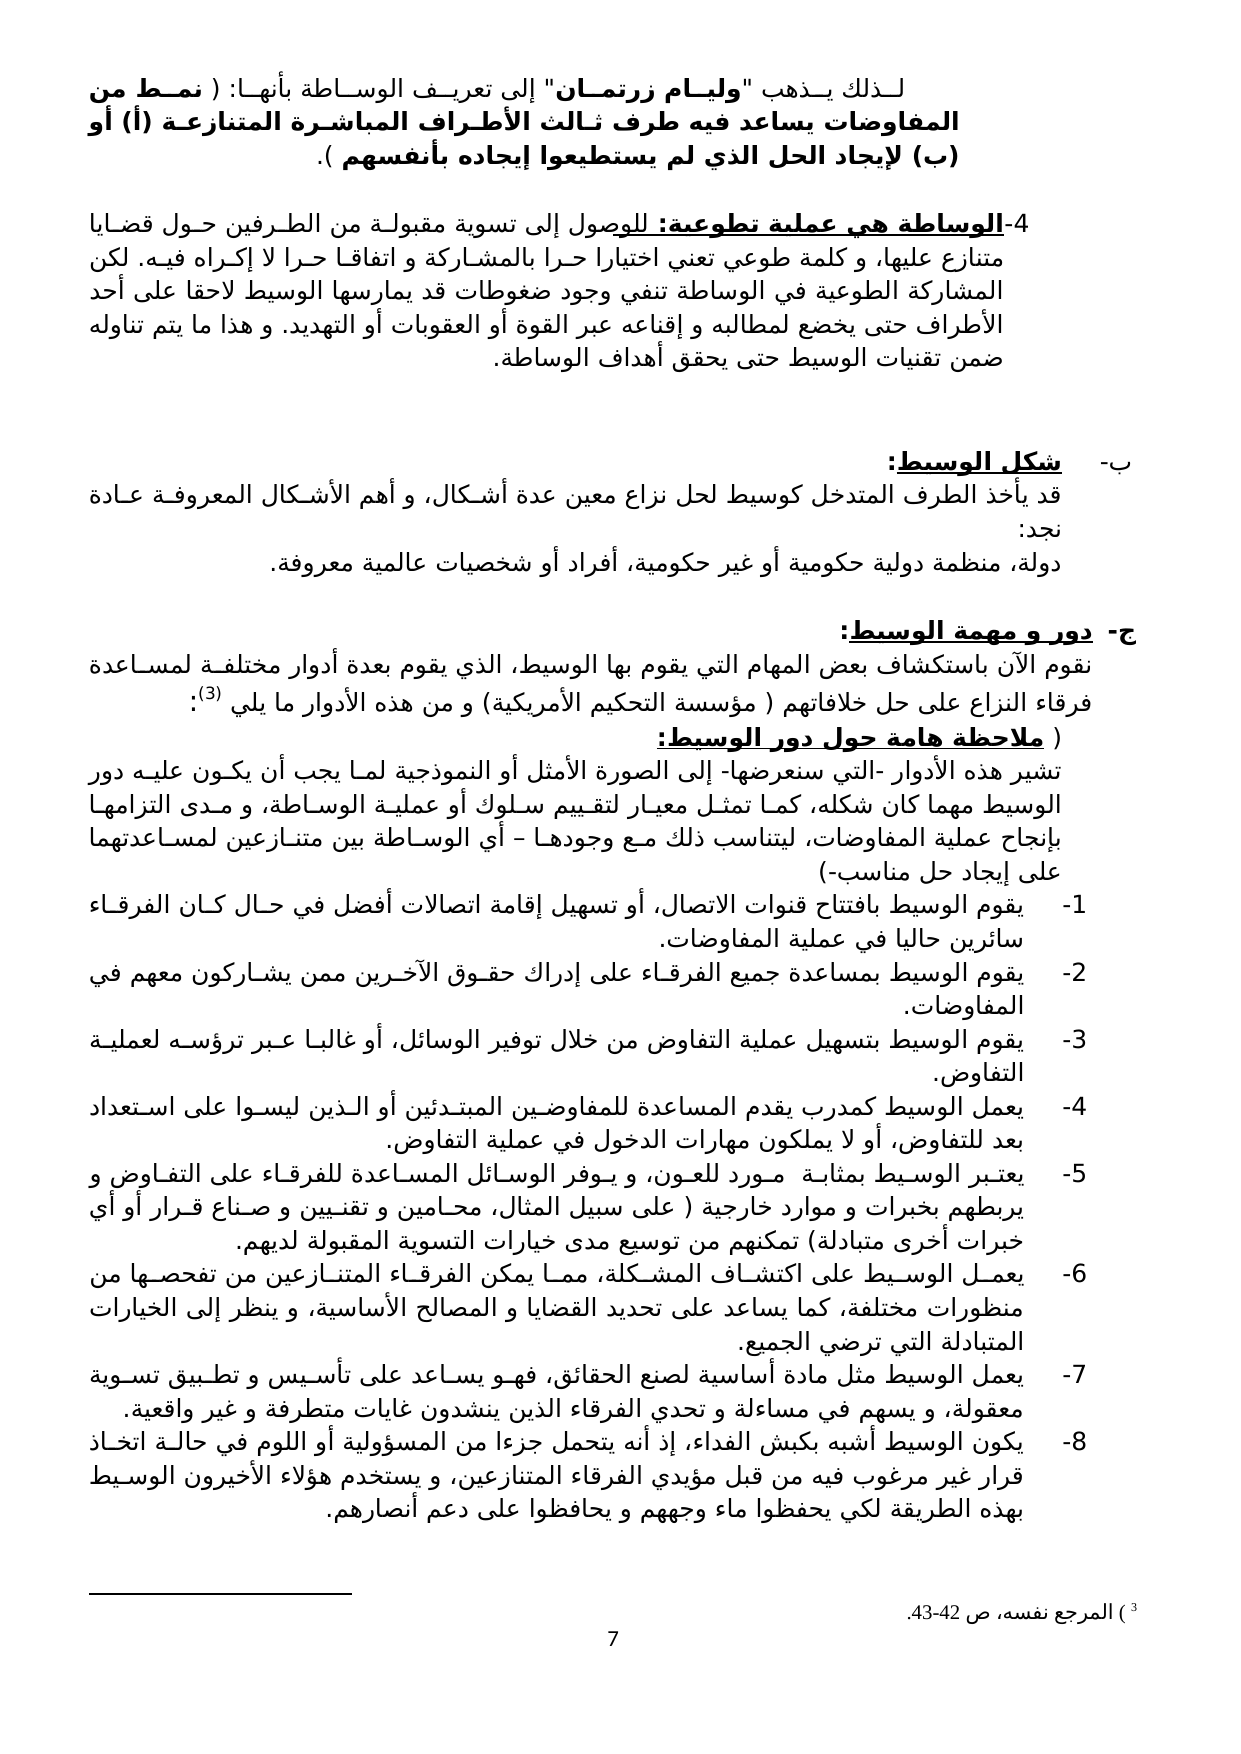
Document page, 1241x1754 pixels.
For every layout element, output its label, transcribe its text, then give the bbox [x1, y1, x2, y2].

list يعمل الوسيط مثل مادة أساسية لصنع الحقائق، فهو يساعد على تأسيس و تطبيق تسوية معقولة، و يسهم في مساءلة و تحدي الفرقاء الذين ينشدون غايات متطرفة و غير واقعية. [89, 1360, 1062, 1423]
list شكل الوسيط: [89, 447, 1099, 476]
list يكون الوسيط أشبه بكبش الفداء، إذ أنه يتحمل جزءا من المسؤولية أو اللوم في حالة اتخاذ قرار غير مرغوب فيه من قبل مؤيدي الفرقاء المتنازعين، و يستخدم هؤلاء الأخيرون الوسيط بهذه الطريقة لكي يحفظوا ماء وجههم و يحافظوا على دعم أنصارهم. [89, 1427, 1062, 1524]
list دور و مهمة الوسيط: [89, 616, 1107, 646]
list قد يأخذ الطرف المتدخل كوسيط لحل نزاع معين عدة أشكال، و أهم الأشكال المعروفة عادة نجد: [89, 481, 1062, 543]
list يقوم الوسيط بمساعدة جميع الفرقاء على إدراك حقوق الآخرين ممن يشاركون معهم في المفاوضات. [89, 958, 1062, 1021]
list يقوم الوسيط بافتتاح قنوات الاتصال، أو تسهيل إقامة اتصالات أفضل في حال كان الفرقاء سائرين حاليا في عملية المفاوضات. [89, 891, 1062, 953]
list ( ملاحظة هامة حول دور الوسيط: [89, 723, 1062, 752]
list نقوم الآن باستكشاف بعض المهام التي يقوم بها الوسيط، الذي يقوم بعدة أدوار مختلفة لمساعدة فرقاء النزاع على حل خلافاتهم ( مؤسسة التحكيم الأمريكية) و من هذه الأدوار ما يلي (): [89, 650, 1093, 718]
list تشير هذه الأدوار -التي سنعرضها- إلى الصورة الأمثل أو النموذجية لما يجب أن يكون عليه دور الوسيط مهما كان شكله، كما تمثل معيار لتقييم سلوك أو عملية الوساطة، و مدى التزامها بإنجاح عملية المفاوضات، ليتناسب ذلك مع وجودها – أي الوساطة بين متنازعين لمساعدتهما على إيجاد حل مناسب-) [89, 757, 1062, 886]
list يعتبر الوسيط بمثابة مورد للعون، و يوفر الوسائل المساعدة للفرقاء على التفاوض و يربطهم بخبرات و موارد خارجية ( على سبيل المثال، محامين و تقنيين و صناع قرار أو أي خبرات أخرى متبادلة) تمكنهم من توسيع مدى خيارات التسوية المقبولة لديهم. [89, 1159, 1062, 1255]
list دولة، منظمة دولية حكومية أو غير حكومية، أفراد أو شخصيات عالمية معروفة. [89, 548, 1062, 577]
list لذلك يذهب "وليام زرتمان" إلى تعريف الوساطة بأنها: ( نمط من المفاوضات يساعد فيه طرف ثالث الأطراف المباشرة المتنازعة (أ) أو (ب) لإيجاد الحل الذي لم يستطيعوا إيجاده بأنفسهم ). [89, 74, 1048, 170]
list يعمل الوسيط كمدرب يقدم المساعدة للمفاوضين المبتدئين أو الذين ليسوا على استعداد بعد للتفاوض، أو لا يملكون مهارات الدخول في عملية التفاوض. [89, 1092, 1062, 1155]
list يقوم الوسيط بتسهيل عملية التفاوض من خلال توفير الوسائل، أو غالبا عبر ترؤسه لعملية التفاوض. [89, 1025, 1062, 1088]
list يعمل الوسيط على اكتشاف المشكلة، مما يمكن الفرقاء المتنازعين من تفحصها من منظورات مختلفة، كما يساعد على تحديد القضايا و المصالح الأساسية، و ينظر إلى الخيارات المتبادلة التي ترضي الجميع. [89, 1260, 1062, 1356]
list الوساطة هي عملية تطوعية: للوصول إلى تسوية مقبولة من الطرفين حول قضايا متنازع عليها، و كلمة طوعي تعني اختيارا حرا بالمشاركة و اتفاقا حرا لا إكراه فيه. لكن المشاركة الطوعية في الوساطة تنفي وجود ضغوطات قد يمارسها الوسيط لاحقا على أحد الأطراف حتى يخضع لمطالبه و إقناعه عبر القوة أو العقوبات أو التهديد. و هذا ما يتم تناوله ضمن تقنيات الوسيط حتى يحقق أهداف الوساطة. [89, 209, 1004, 373]
